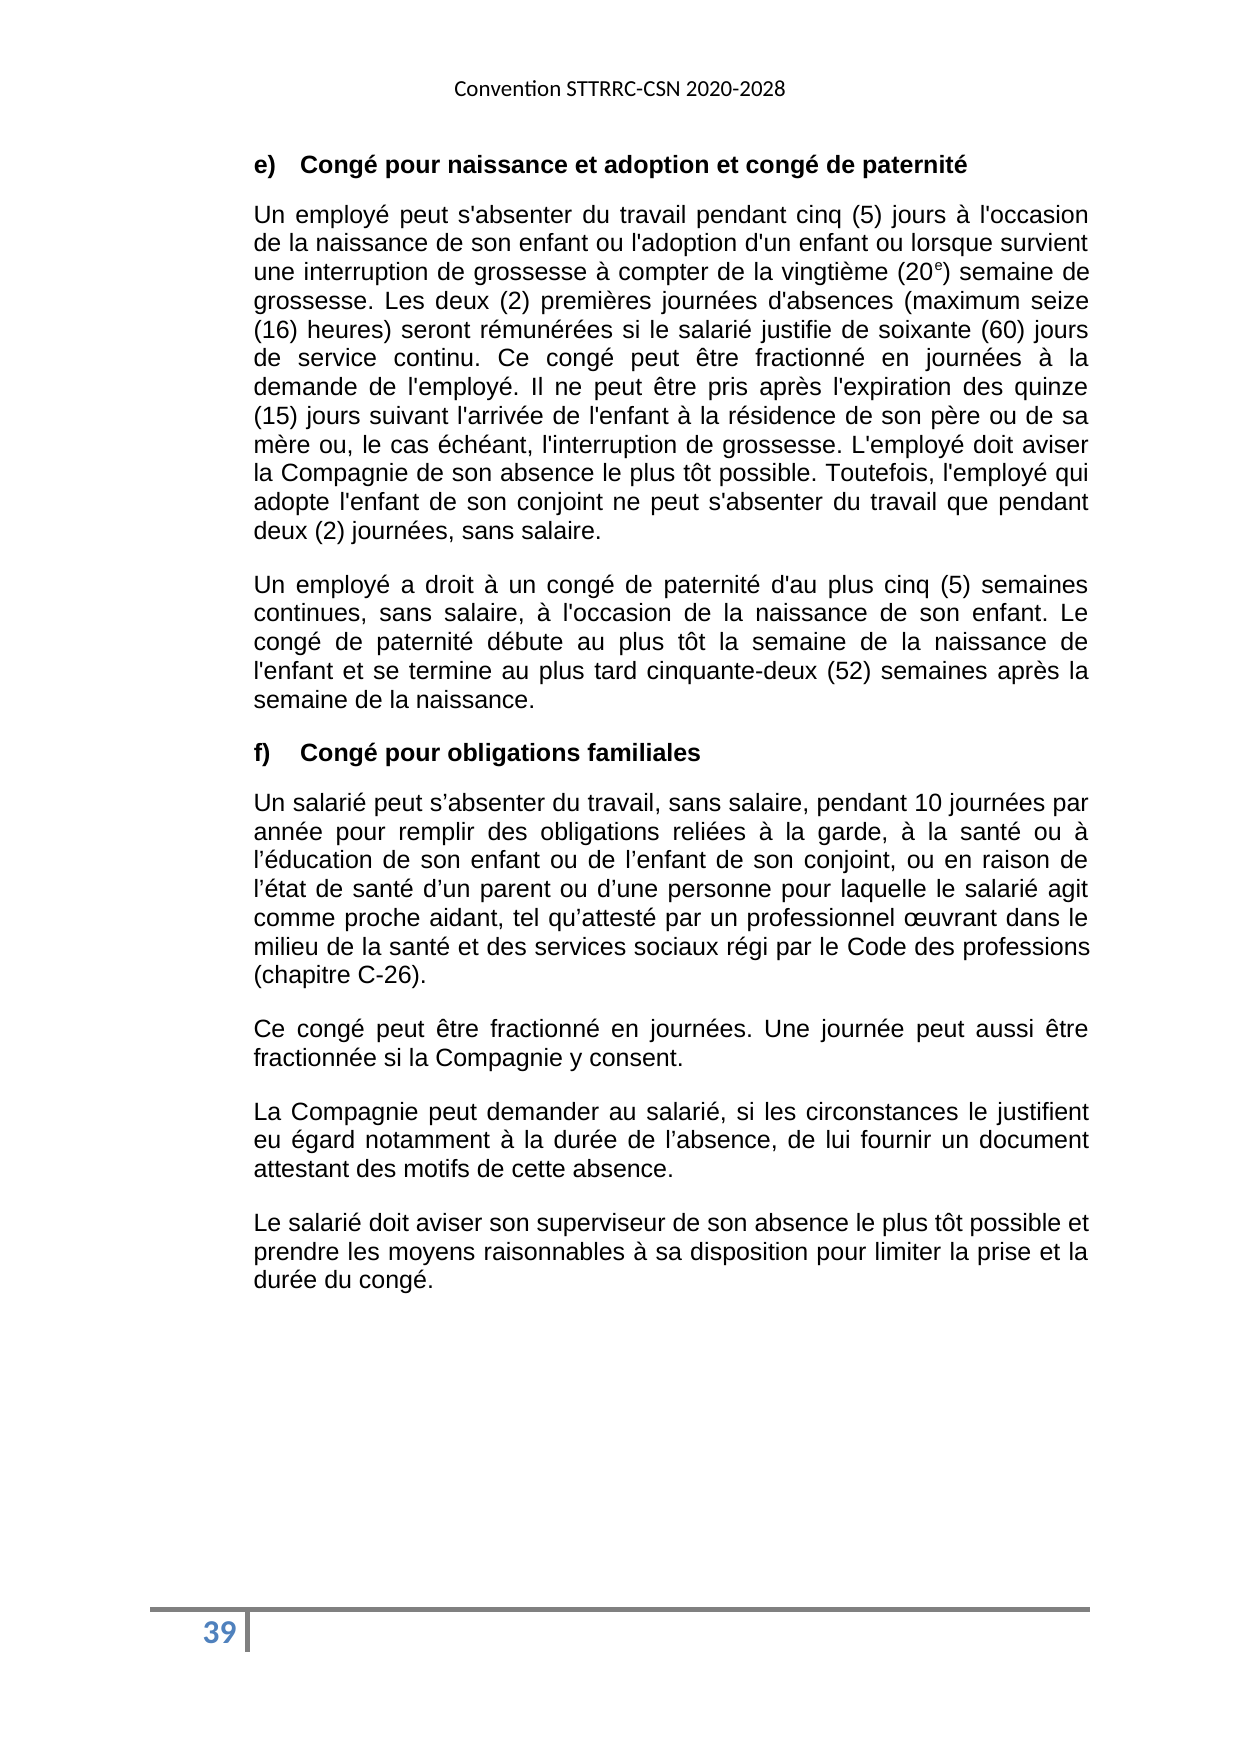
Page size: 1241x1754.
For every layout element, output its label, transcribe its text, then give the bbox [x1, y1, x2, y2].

text Le salarié doit aviser son superviseur de son absence le plus tôt possible et prendre les moyens raisonnables à sa disposition pour limiter la prise et la durée du congé. [253, 1208, 1090, 1294]
text e) Congé pour naissance et adoption et congé de paternité [150, 150, 1090, 179]
text Un salarié peut s’absenter du travail, sans salaire, pendant 10 journées par année pour remplir des obligations reliées à la garde, à la santé ou à l’éducation de son enfant ou de l’enfant de son conjoint, ou en raison de l’état de santé d’un parent ou d’une personne pour laquelle le salarié agit comme proche aidant, tel qu’attesté par un professionnel œuvrant dans le milieu de la santé et des services sociaux régi par le Code des professions (chapitre C-26). [253, 788, 1090, 989]
text Ce congé peut être fractionné en journées. Une journée peut aussi être fractionnée si la Compagnie y consent. [253, 1014, 1090, 1072]
text La Compagnie peut demander au salarié, si les circonstances le justifient eu égard notamment à la durée de l’absence, de lui fournir un document attestant des motifs de cette absence. [253, 1097, 1090, 1183]
text Un employé peut s'absenter du travail pendant cinq (5) jours à l'occasion de la naissance de son enfant ou l'adoption d'un enfant ou lorsque survient une interruption de grossesse à compter de la vingtième (20e) semaine de grossesse. Les deux (2) premières journées d'absences (maximum seize (16) heures) seront rémunérées si le salarié justifie de soixante (60) jours de service continu. Ce congé peut être fractionné en journées à la demande de l'employé. Il ne peut être pris après l'expiration des quinze (15) jours suivant l'arrivée de l'enfant à la résidence de son père ou de sa mère ou, le cas échéant, l'interruption de grossesse. L'employé doit aviser la Compagnie de son absence le plus tôt possible. Toutefois, l'employé qui adopte l'enfant de son conjoint ne peut s'absenter du travail que pendant deux (2) journées, sans salaire. [253, 199, 1090, 544]
text Un employé a droit à un congé de paternité d'au plus cinq (5) semaines continues, sans salaire, à l'occasion de la naissance de son enfant. Le congé de paternité débute au plus tôt la semaine de la naissance de l'enfant et se termine au plus tard cinquante-deux (52) semaines après la semaine de la naissance. [253, 569, 1090, 713]
text f) Congé pour obligations familiales [150, 738, 1090, 767]
